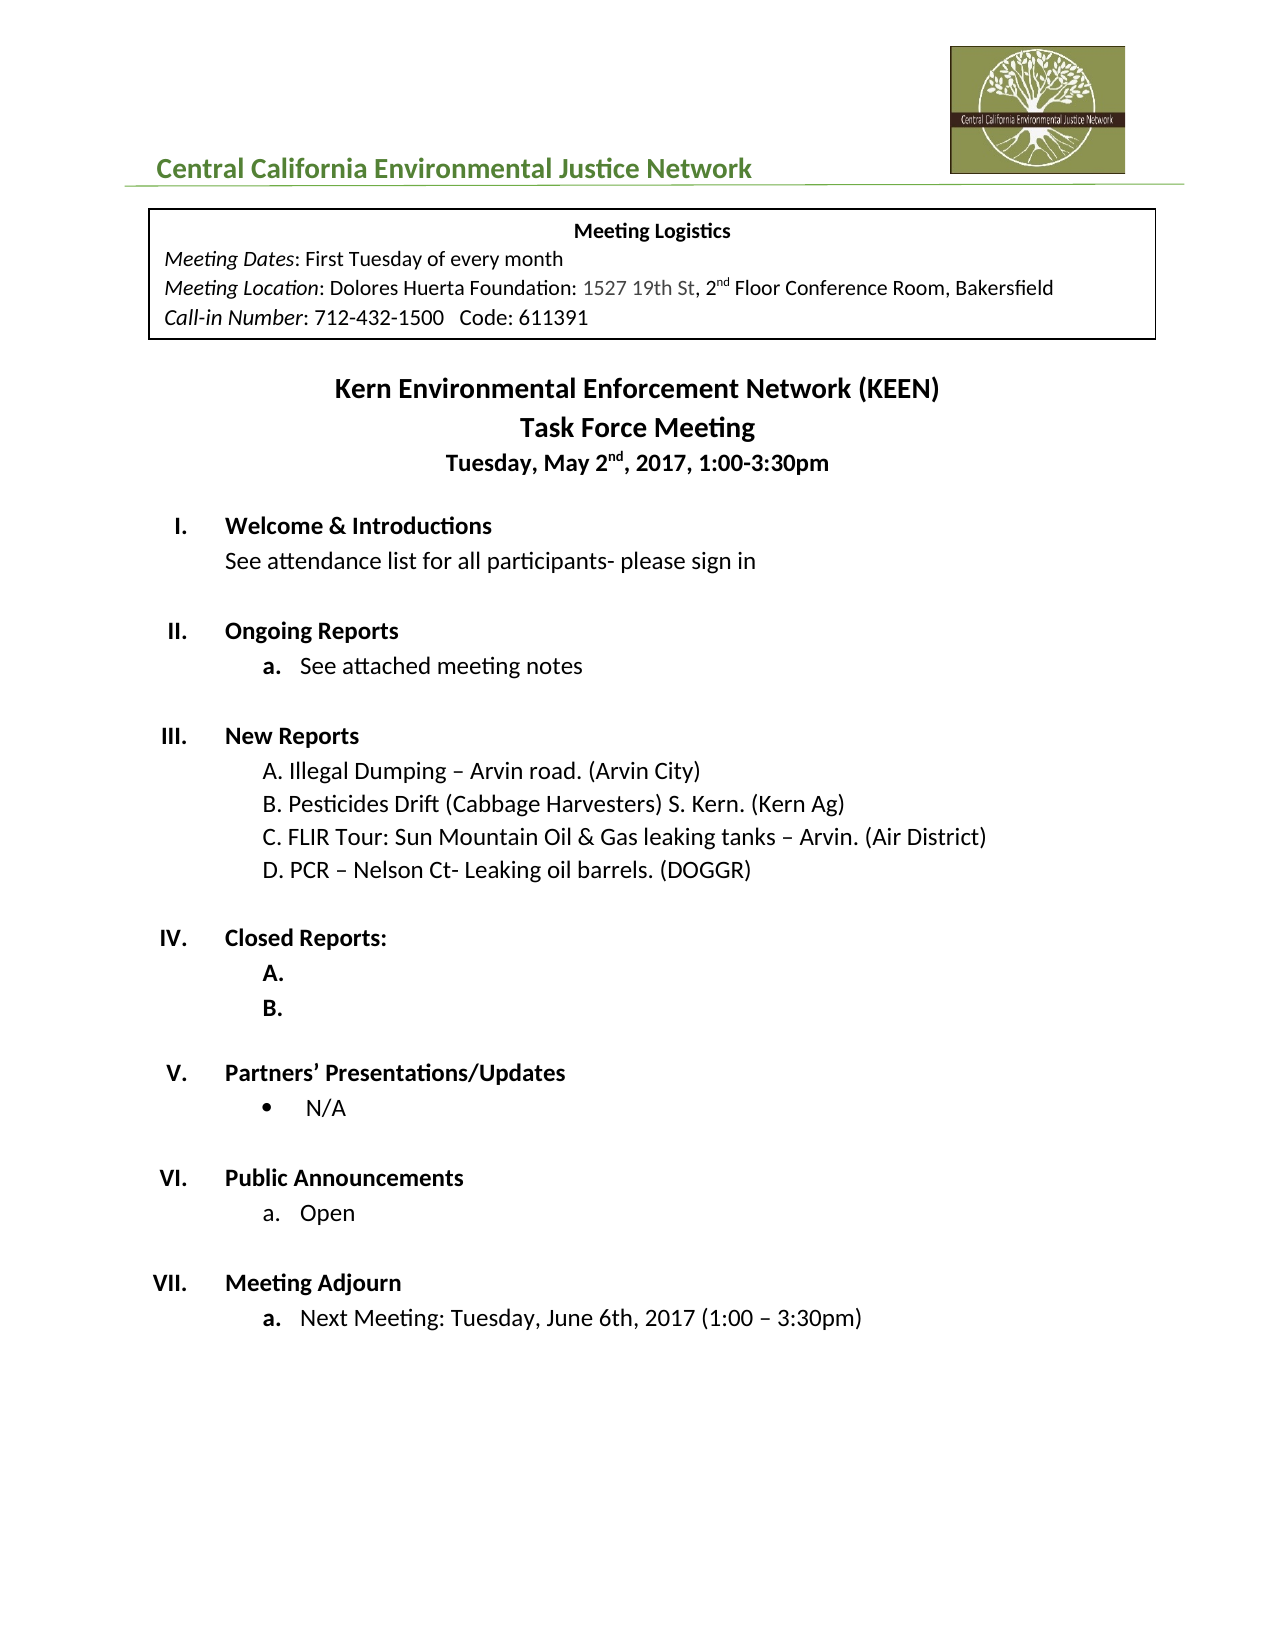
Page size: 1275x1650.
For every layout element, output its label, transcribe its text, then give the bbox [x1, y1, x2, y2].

list Ongoing Reports [187, 615, 1125, 646]
list Closed Reports: [187, 922, 1125, 952]
list Meeting Adjourn [187, 1267, 1125, 1298]
list New Reports [187, 720, 1125, 751]
text Tuesday, May 2nd, 2017, 1:00-3:30pm [150, 447, 1125, 508]
text B. Pesticides Drift (Cabbage Harvesters) S. Kern. (Kern Ag) [262, 788, 1125, 819]
text A. Illegal Dumping – Arvin road. (Arvin City) [262, 755, 1125, 786]
list Partners’ Presentations/Updates [187, 1057, 1125, 1088]
text Kern Environmental Enforcement Network (KEEN) [150, 340, 1125, 406]
text Task Force Meeting [150, 409, 1125, 444]
list Public Announcements [187, 1162, 1125, 1193]
list See attendance list for all participants- please sign in [225, 545, 1125, 576]
list Open [262, 1197, 1125, 1228]
list N/A [262, 1092, 1125, 1123]
list Welcome & Introductions [187, 510, 1125, 541]
list See attached meeting notes [262, 650, 1125, 681]
list Next Meeting: Tuesday, June 6th, 2017 (1:00 – 3:30pm) [262, 1302, 1125, 1333]
text Central California Environmental Justice Network [150, 150, 1125, 185]
text D. PCR – Nelson Ct- Leaking oil barrels. (DOGGR) [262, 854, 1125, 884]
picture [950, 46, 1125, 150]
text C. FLIR Tour: Sun Mountain Oil & Gas leaking tanks – Arvin. (Air District) [262, 821, 1125, 852]
